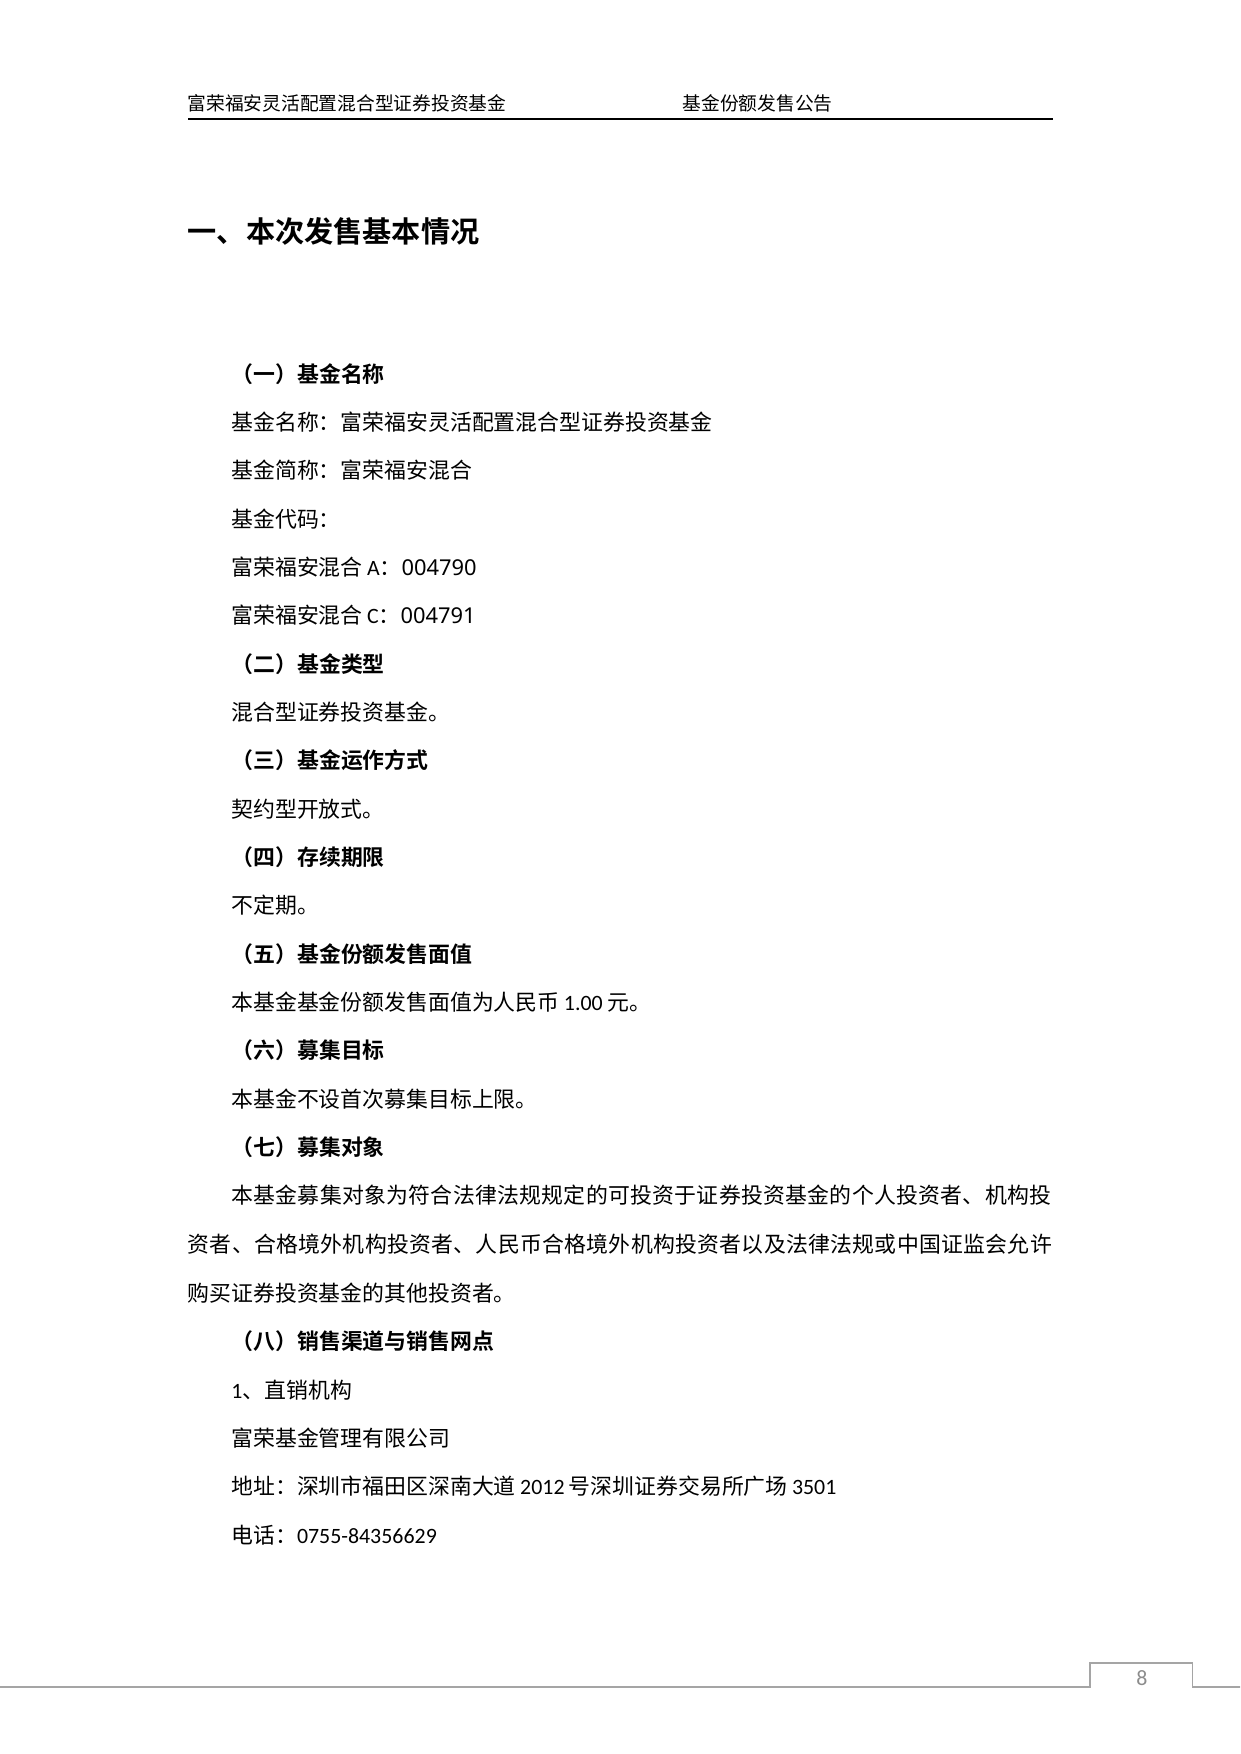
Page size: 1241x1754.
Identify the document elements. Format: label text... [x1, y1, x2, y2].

text 电话：0755-84356629 [187, 1517, 1053, 1550]
text 本基金不设首次募集目标上限。 [187, 1081, 1053, 1114]
text 基金简称：富荣福安混合 [187, 453, 1053, 486]
text 混合型证券投资基金。 [187, 695, 1053, 727]
text 本基金募集对象为符合法律法规规定的可投资于证券投资基金的个人投资者、机构投资者、合格境外机构投资者、人民币合格境外机构投资者以及法律法规或中国证监会允许购买证券投资基金的其他投资者。 [187, 1178, 1053, 1308]
text 不定期。 [187, 888, 1053, 921]
text 1、直销机构 [187, 1372, 1053, 1405]
subtitle 一、本次发售基本情况 [187, 197, 1053, 262]
text （三）基金运作方式 [187, 743, 1053, 776]
text （八）销售渠道与销售网点 [187, 1324, 1053, 1356]
text （一）基金名称 [187, 356, 1053, 389]
text 富荣福安混合A：004790 [187, 550, 1053, 582]
text （五）基金份额发售面值 [187, 936, 1053, 969]
text 基金名称：富荣福安灵活配置混合型证券投资基金 [187, 405, 1053, 437]
text 地址：深圳市福田区深南大道2012号深圳证券交易所广场3501 [187, 1469, 1053, 1501]
text 契约型开放式。 [187, 791, 1053, 824]
text （七）募集对象 [187, 1130, 1053, 1162]
text （二）基金类型 [187, 646, 1053, 679]
text （四）存续期限 [187, 840, 1053, 872]
text （六）募集目标 [187, 1033, 1053, 1066]
text 富荣基金管理有限公司 [187, 1421, 1053, 1453]
text 富荣福安混合C：004791 [187, 598, 1053, 631]
text 基金代码： [187, 501, 1053, 534]
text 本基金基金份额发售面值为人民币1.00元。 [187, 985, 1053, 1017]
